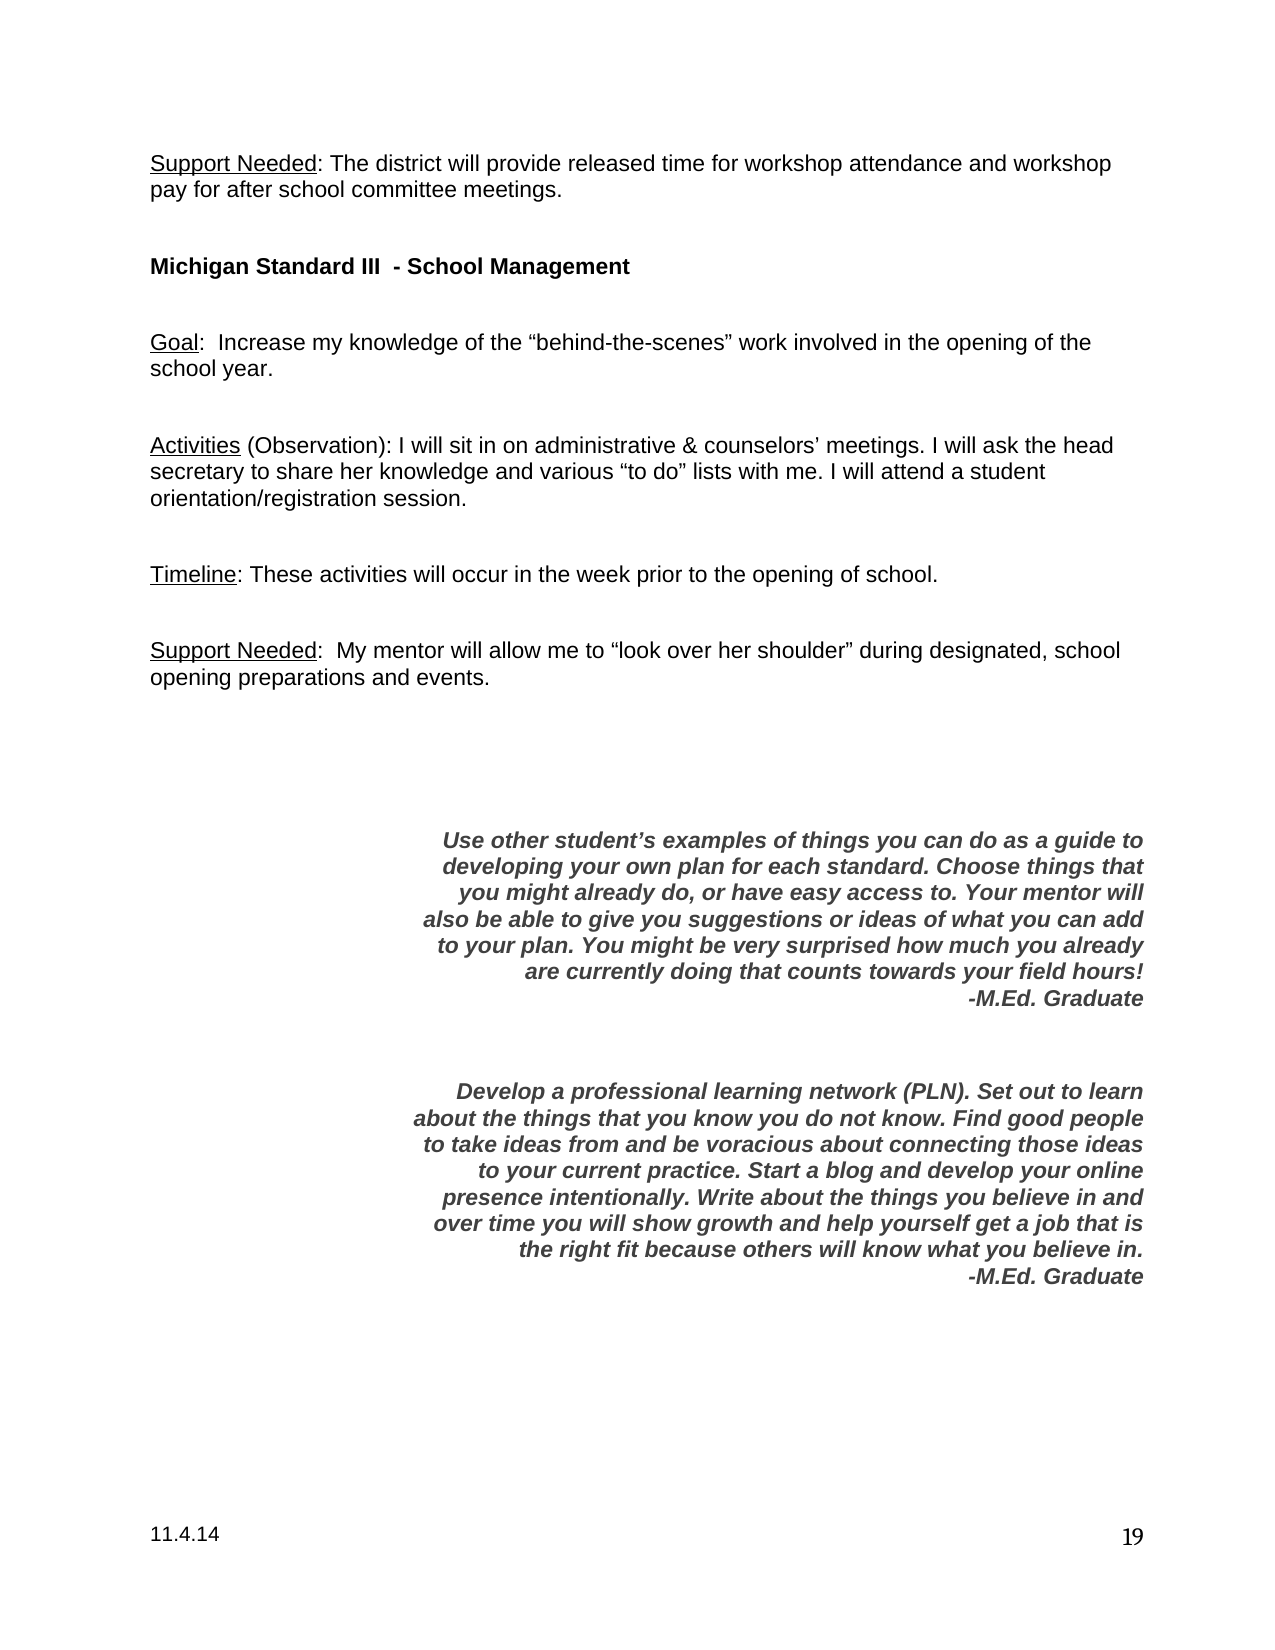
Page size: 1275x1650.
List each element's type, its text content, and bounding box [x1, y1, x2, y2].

subtitle Activities (Observation): I will sit in on administrative & counselors’ meetings. I will ask the head secretary to share her knowledge and various “to do” lists with me. I will attend a student orientation/registration session. [150, 432, 1144, 511]
text Develop a professional learning network (PLN). Set out to learn about the things that you know you do not know. Find good people to take ideas from and be voracious about connecting those ideas to your current practice. Start a blog and develop your online presence intentionally. Write about the things you believe in and over time you will show growth and help yourself get a job that is the right fit because others will know what you believe in. [412, 1078, 1144, 1263]
subtitle Support Needed: The district will provide released time for workshop attendance and workshop pay for after school committee meetings. [150, 150, 1144, 203]
subtitle Michigan Standard III - School Management [150, 253, 1144, 279]
text Use other student’s examples of things you can do as a guide to developing your own plan for each standard. Choose things that you might already do, or have easy access to. Your mentor will also be able to give you suggestions or ideas of what you can add to your plan. You might be very surprised how much you already are currently doing that counts towards your field hours! [412, 827, 1144, 985]
subtitle Goal: Increase my knowledge of the “behind-the-scenes” work involved in the opening of the school year. [150, 329, 1144, 382]
text -M.Ed. Graduate [412, 985, 1144, 1011]
list -M.Ed. Graduate [412, 1263, 1144, 1289]
subtitle Timeline: These activities will occur in the week prior to the opening of school. [150, 561, 1144, 587]
subtitle Support Needed: My mentor will allow me to “look over her shoulder” during designated, school opening preparations and events. [150, 637, 1144, 690]
